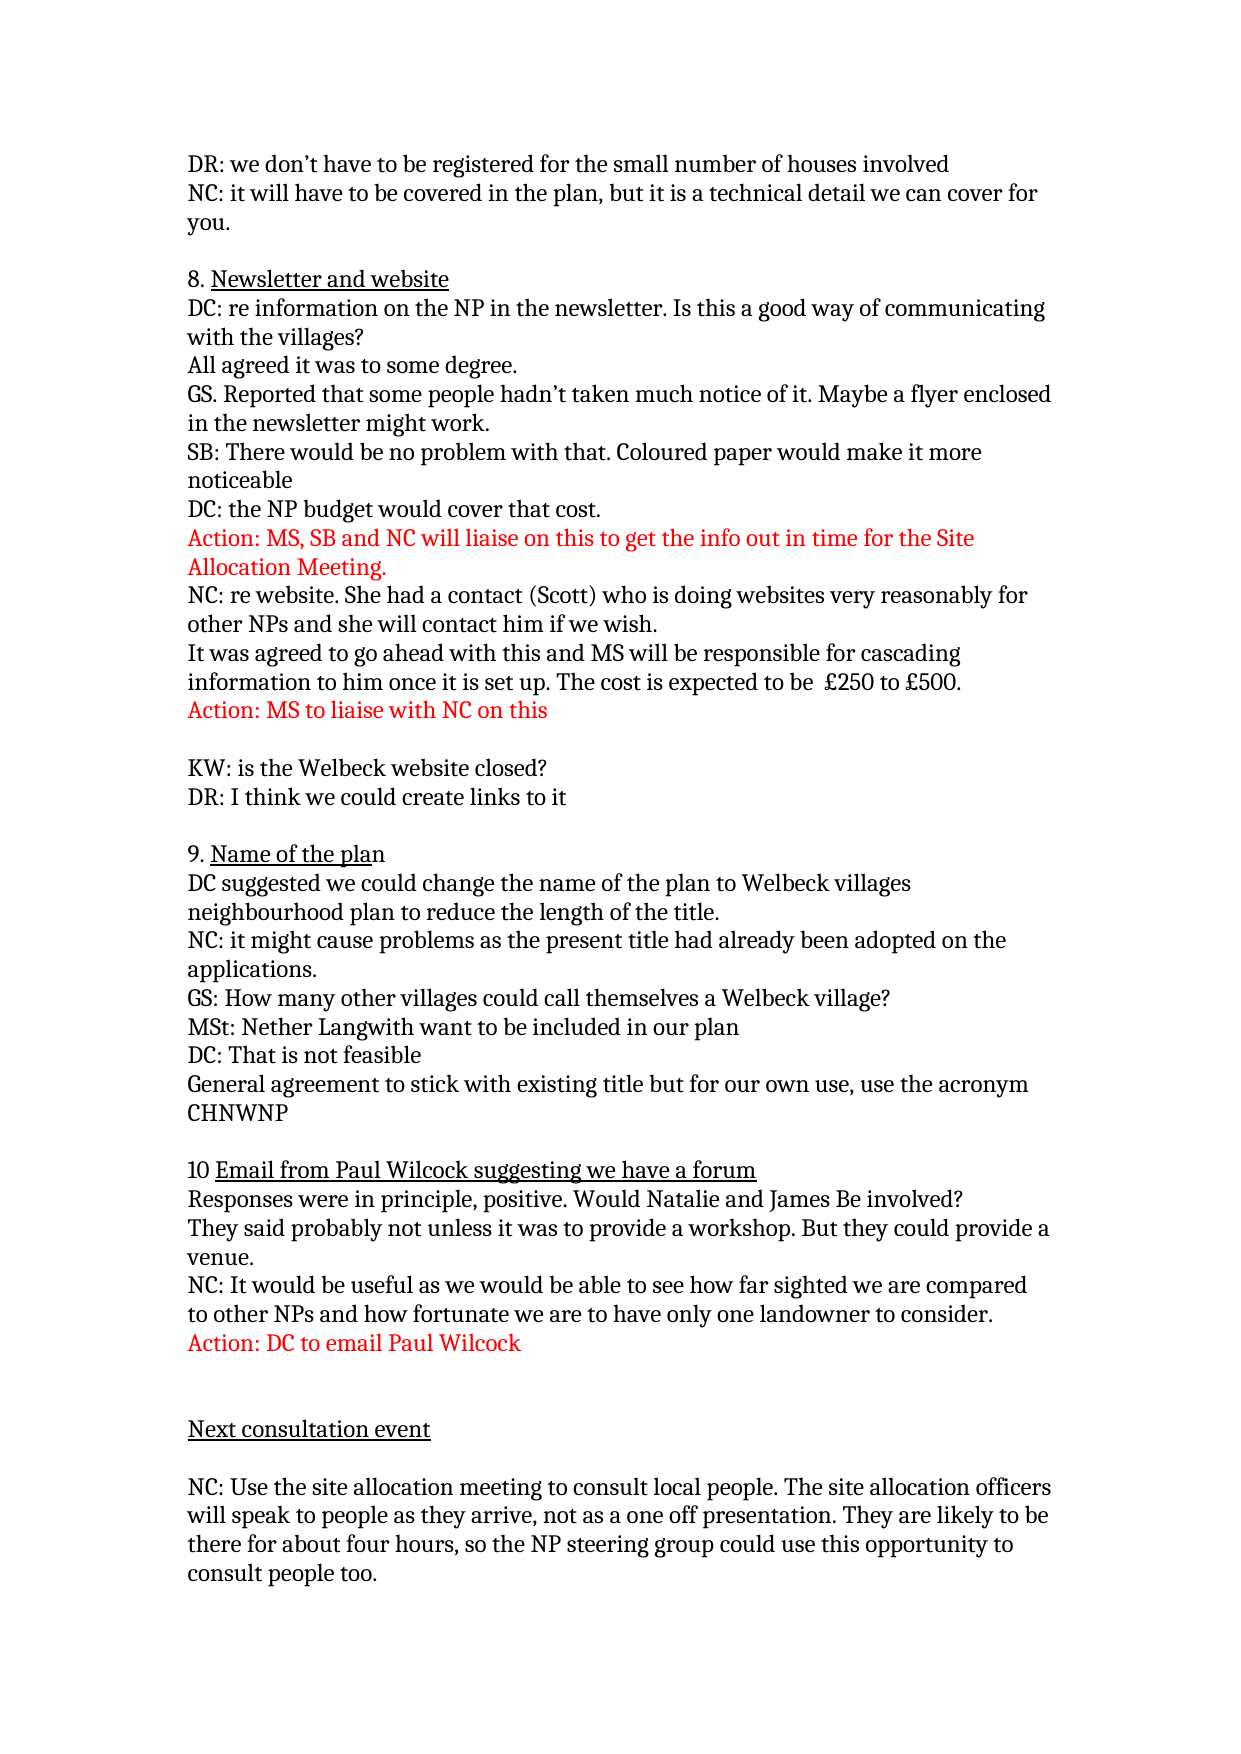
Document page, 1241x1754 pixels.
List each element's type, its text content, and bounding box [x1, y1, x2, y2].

text SB: There would be no problem with that. Coloured paper would make it more noticeable [187, 437, 1053, 495]
text 8. Newsletter and website [187, 265, 1053, 294]
text They said probably not unless it was to provide a workshop. But they could provide a venue. [187, 1214, 1053, 1271]
text Action: MS to liaise with NC on this [187, 696, 1053, 725]
text NC: re website. She had a contact (Scott) who is doing websites very reasonably for other NPs and she will contact him if we wish. [187, 581, 1053, 639]
text Next consultation event [187, 1415, 1053, 1444]
text DC: That is not feasible [187, 1041, 1053, 1070]
text NC: it might cause problems as the present title had already been adopted on the applications. [187, 926, 1053, 984]
text Responses were in principle, positive. Would Natalie and James Be involved? [187, 1185, 1053, 1214]
text Action: MS, SB and NC will liaise on this to get the info out in time for the Site Allocation Meeting. [187, 524, 1053, 581]
text DR: we don’t have to be registered for the small number of houses involved [187, 150, 1053, 179]
text DR: I think we could create links to it [187, 782, 1053, 811]
text Action: DC to email Paul Wilcock [187, 1329, 1053, 1357]
text 10 Email from Paul Wilcock suggesting we have a forum [187, 1156, 1053, 1185]
text DC: the NP budget would cover that cost. [187, 495, 1053, 524]
text All agreed it was to some degree. [187, 351, 1053, 380]
text It was agreed to go ahead with this and MS will be responsible for cascading information to him once it is set up. The cost is expected to be £250 to £500. [187, 639, 1053, 696]
text GS. Reported that some people hadn’t taken much notice of it. Maybe a flyer enclosed in the newsletter might work. [187, 380, 1053, 437]
text DC suggested we could change the name of the plan to Welbeck villages neighbourhood plan to reduce the length of the title. [187, 869, 1053, 926]
text MSt: Nether Langwith want to be included in our plan [187, 1012, 1053, 1041]
text GS: How many other villages could call themselves a Welbeck village? [187, 984, 1053, 1012]
text KW: is the Welbeck website closed? [187, 754, 1053, 782]
text General agreement to stick with existing title but for our own use, use the acronym CHNWNP [187, 1070, 1053, 1127]
text NC: Use the site allocation meeting to consult local people. The site allocation officers will speak to people as they arrive, not as a one off presentation. They are likely to be there for about four hours, so the NP steering group could use this opportunity to consult people too. [187, 1472, 1053, 1587]
text DC: re information on the NP in the newsletter. Is this a good way of communicating with the villages? [187, 294, 1053, 351]
text 9. Name of the plan [187, 840, 1053, 869]
text NC: it will have to be covered in the plan, but it is a technical detail we can cover for you. [187, 179, 1053, 236]
text NC: It would be useful as we would be able to see how far sighted we are compared to other NPs and how fortunate we are to have only one landowner to consider. [187, 1271, 1053, 1329]
